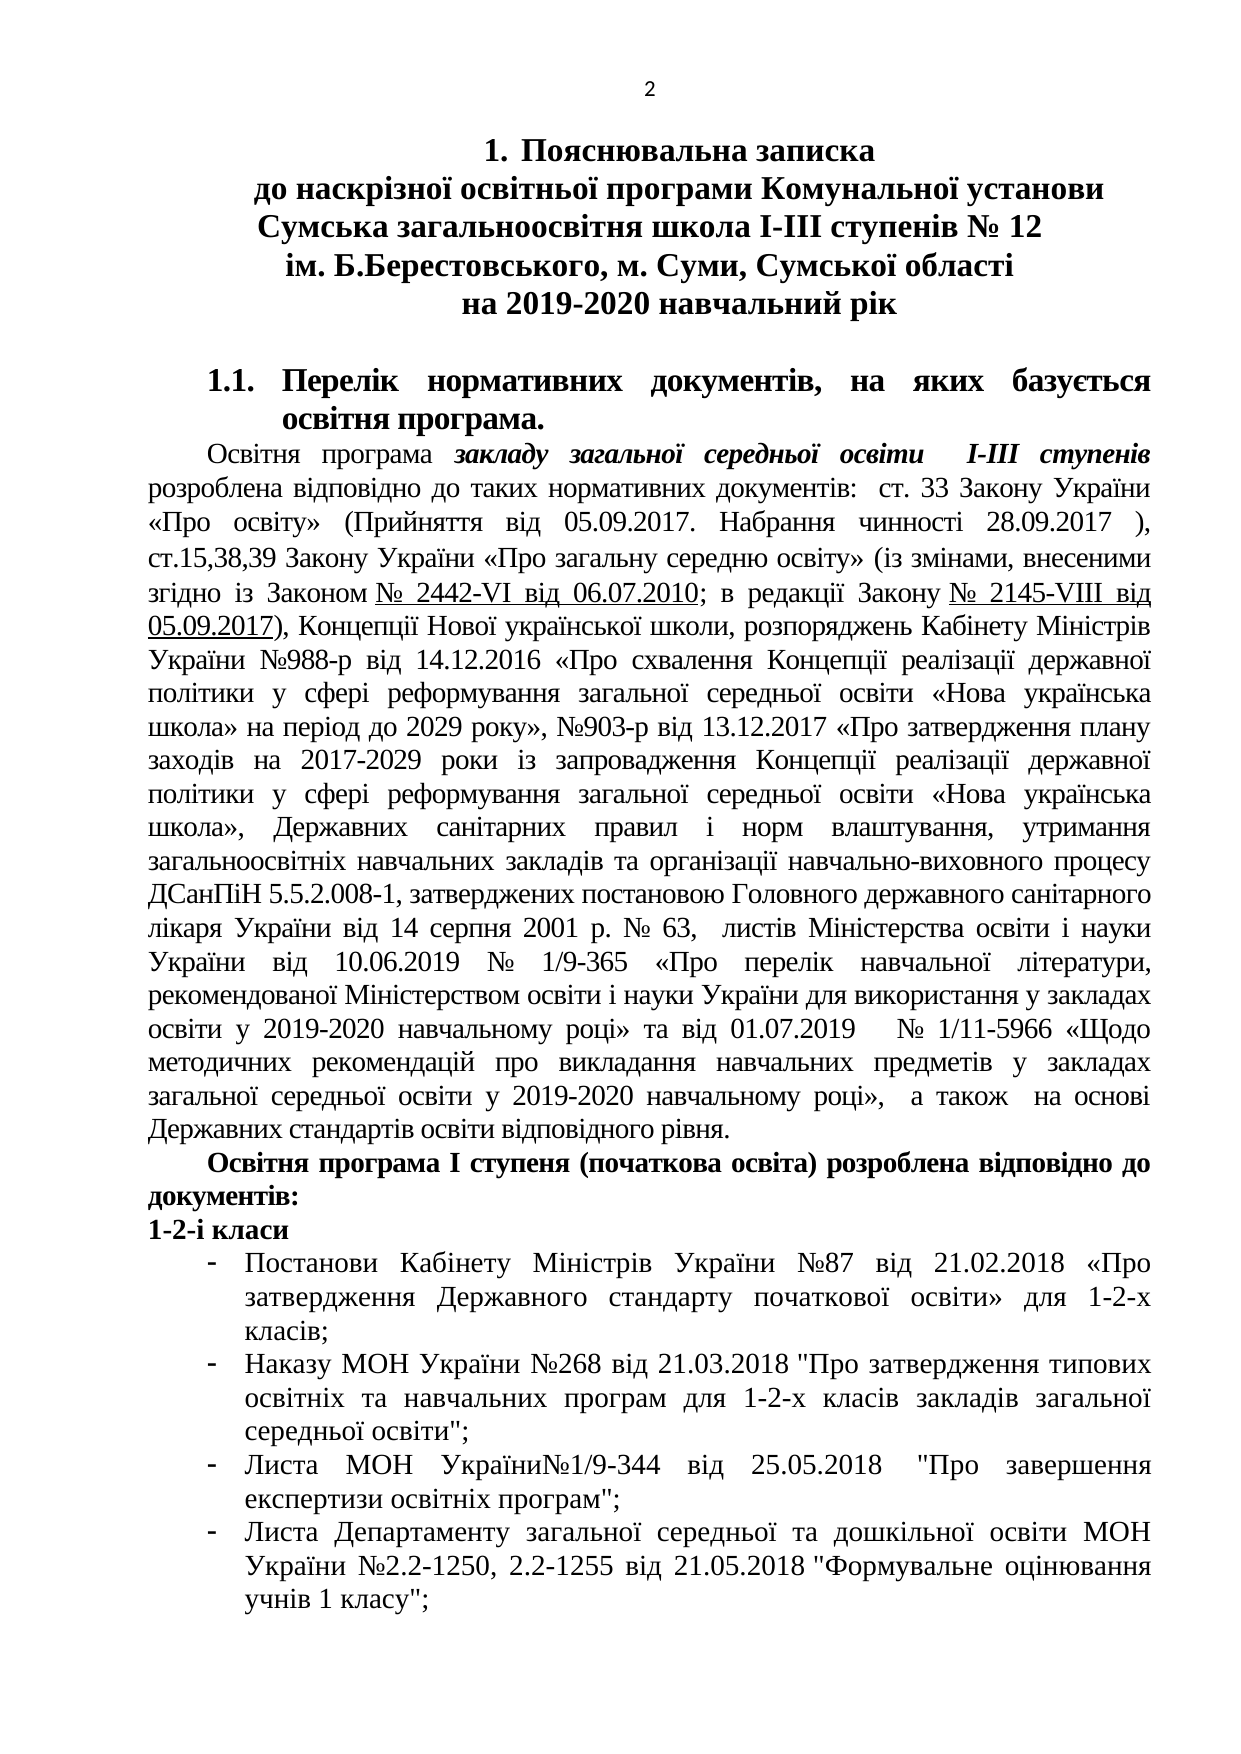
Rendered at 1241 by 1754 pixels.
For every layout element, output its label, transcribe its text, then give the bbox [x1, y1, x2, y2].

text до наскрізної освітньої програми Комунальної установи Сумська загальноосвітня школа І-ІІІ ступенів № 12 ім. Б.Берестовського, м. Суми, Сумської області [148, 168, 1152, 283]
list Наказу МОН України №268 від 21.03.2018 "Про затвердження типових освітніх та навчальних програм для 1-2-х класів закладів загальної середньої освіти"; [207, 1346, 1152, 1447]
list Пояснювальна записка [207, 130, 1152, 168]
list Перелік нормативних документів, на яких базується освітня програма. [207, 360, 1152, 436]
text 1-2-і класи [148, 1212, 1152, 1246]
text на 2019-2020 навчальний рік [148, 283, 1152, 321]
text Освітня програма І ступеня (початкова освіта) розроблена відповідно до документів: [148, 1145, 1152, 1212]
list Постанови Кабінету Міністрів України №87 від 21.02.2018 «Про затвердження Державного стандарту початкової освіти» для 1-2-х класів; [207, 1246, 1152, 1346]
list Листа МОН України№1/9-344 від 25.05.2018 "Про завершення експертизи освітніх програм"; [207, 1447, 1152, 1514]
text Освітня програма закладу загальної середньої освіти I-III ступенів розроблена відповідно до таких нормативних документів: ст. 33 Закону України «Про освіту» (Прийняття від 05.09.2017. Набрання чинності 28.09.2017 ), ст.15,38,39 Закону України «Про загальну середню освіту» (із змінами, внесеними згідно із Законом № 2442-VI від 06.07.2010; в редакції Закону № 2145-VIII від 05.09.2017), Концепції Нової української школи, розпоряджень Кабінету Міністрів України №988-р від 14.12.2016 «Про схвалення Концепції реалізації державної політики у сфері реформування загальної середньої освіти «Нова українська школа» на період до 2029 року», №903-р від 13.12.2017 «Про затвердження плану заходів на 2017-2029 роки із запровадження Концепції реалізації державної політики у сфері реформування загальної середньої освіти «Нова українська школа», Державних санітарних правил і норм влаштування, утримання загальноосвітніх навчальних закладів та організації навчально-виховного процесу ДСанПіН 5.5.2.008-1, затверджених постановою Головного державного санітарного лікаря України від 14 серпня 2001 р. № 63, листів Міністерства освіти і науки України від 10.06.2019 № 1/9-365 «Про перелік навчальної літератури, рекомендованої Міністерством освіти і науки України для використання у закладах освіти у 2019-2020 навчальному році» та від 01.07.2019 № 1/11-5966 «Щодо методичних рекомендацій про викладання навчальних предметів у закладах загальної середньої освіти у 2019-2020 навчальному році», а також на основі Державних стандартів освіти відповідного рівня. [148, 436, 1152, 1145]
list Листа Департаменту загальної середньої та дошкільної освіти МОН України №2.2-1250, 2.2-1255 від 21.05.2018 "Формувальне оцінювання учнів 1 класу"; [207, 1514, 1152, 1615]
